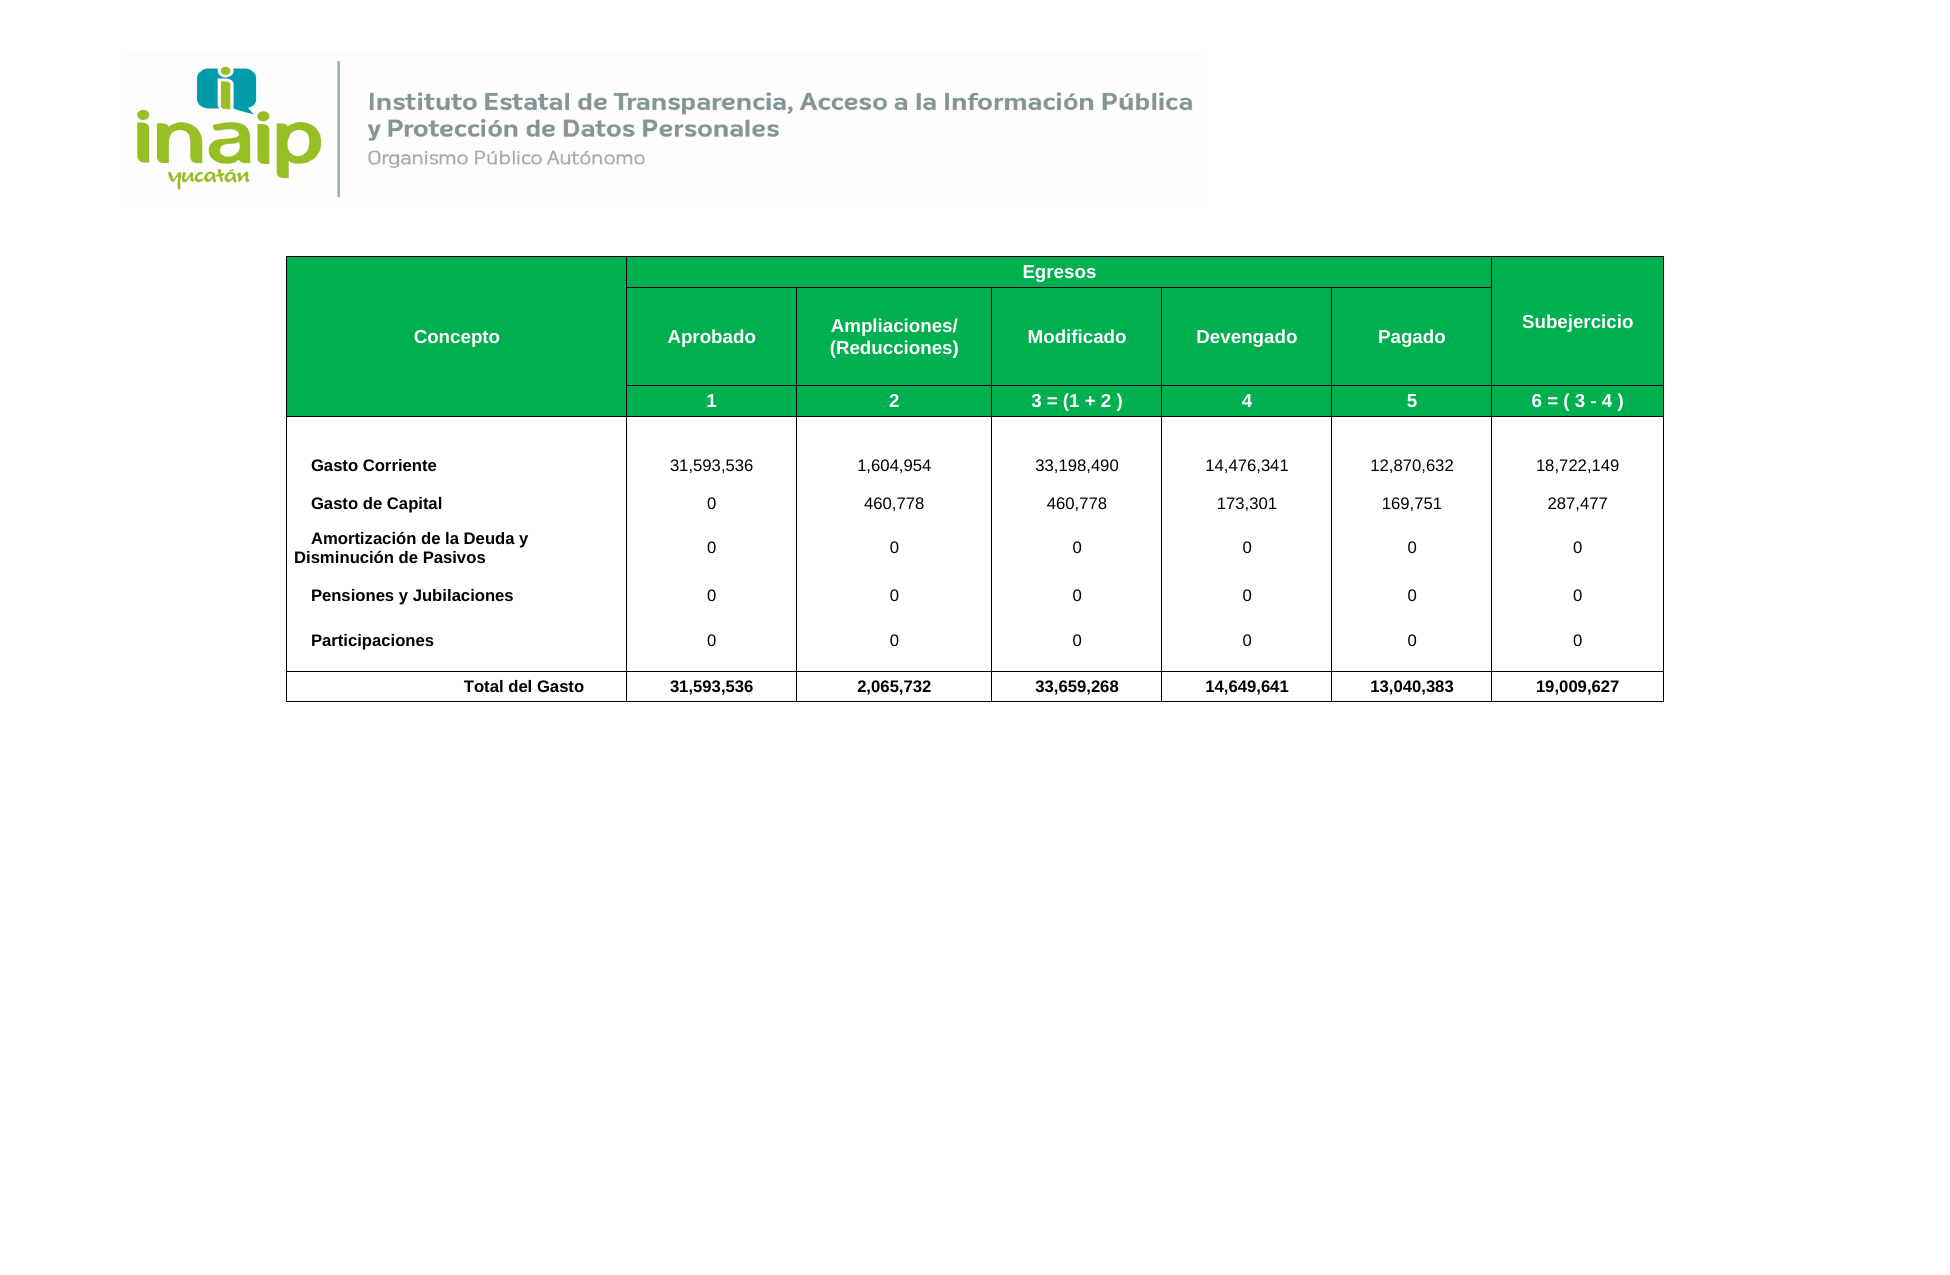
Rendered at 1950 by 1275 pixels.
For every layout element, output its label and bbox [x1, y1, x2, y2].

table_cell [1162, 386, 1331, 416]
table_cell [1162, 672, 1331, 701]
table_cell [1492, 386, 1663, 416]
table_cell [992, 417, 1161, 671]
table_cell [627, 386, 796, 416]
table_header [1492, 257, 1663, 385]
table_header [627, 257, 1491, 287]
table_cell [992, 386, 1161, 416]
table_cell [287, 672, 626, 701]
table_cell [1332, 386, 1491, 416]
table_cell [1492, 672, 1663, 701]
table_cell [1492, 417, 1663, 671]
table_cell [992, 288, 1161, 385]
picture [120, 51, 1208, 202]
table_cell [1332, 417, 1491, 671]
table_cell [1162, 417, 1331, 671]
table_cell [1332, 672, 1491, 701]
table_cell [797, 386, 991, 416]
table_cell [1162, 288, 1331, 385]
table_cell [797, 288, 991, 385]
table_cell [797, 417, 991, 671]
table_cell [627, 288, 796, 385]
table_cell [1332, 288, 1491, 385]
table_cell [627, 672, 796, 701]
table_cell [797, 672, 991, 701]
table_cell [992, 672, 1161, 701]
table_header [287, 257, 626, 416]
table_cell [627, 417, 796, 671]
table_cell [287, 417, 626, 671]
